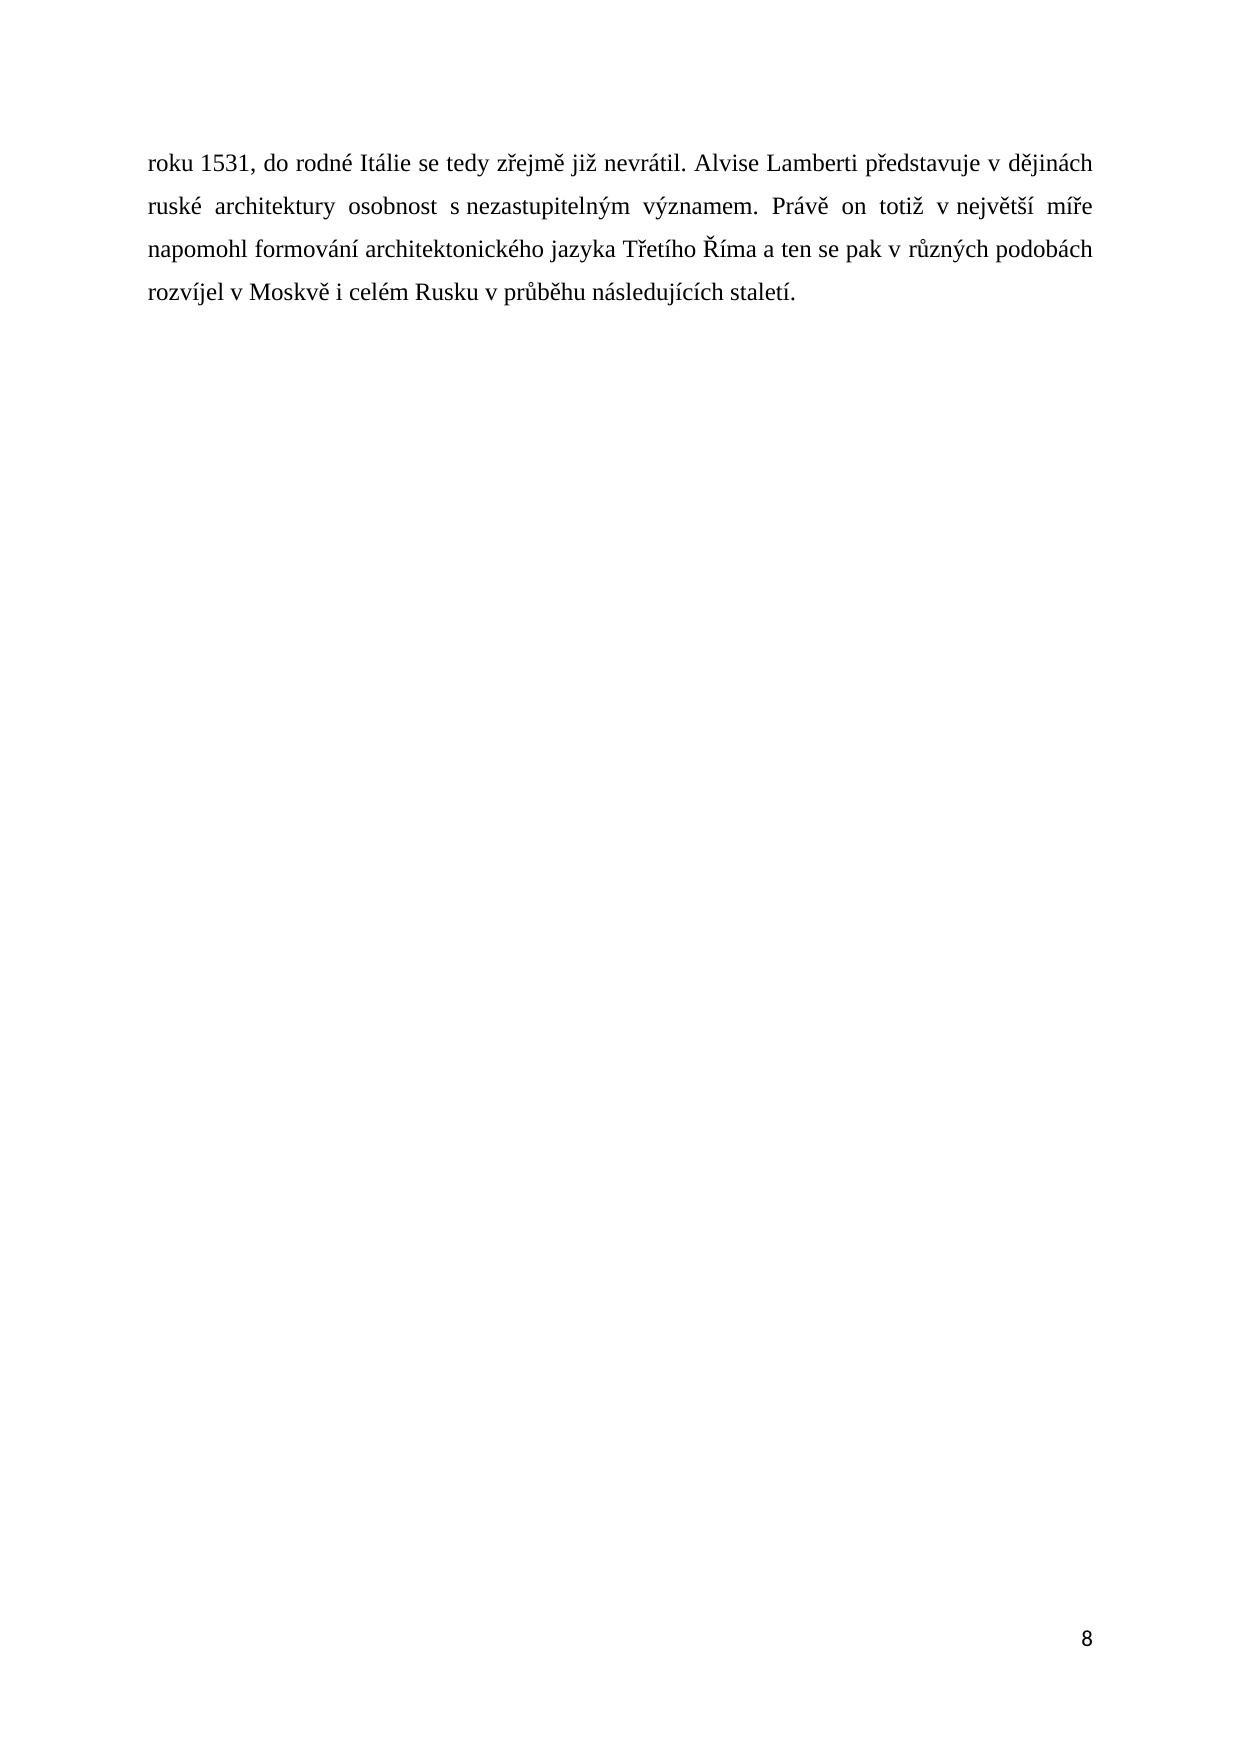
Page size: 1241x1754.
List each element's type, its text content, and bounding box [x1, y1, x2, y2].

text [148, 148, 1093, 234]
